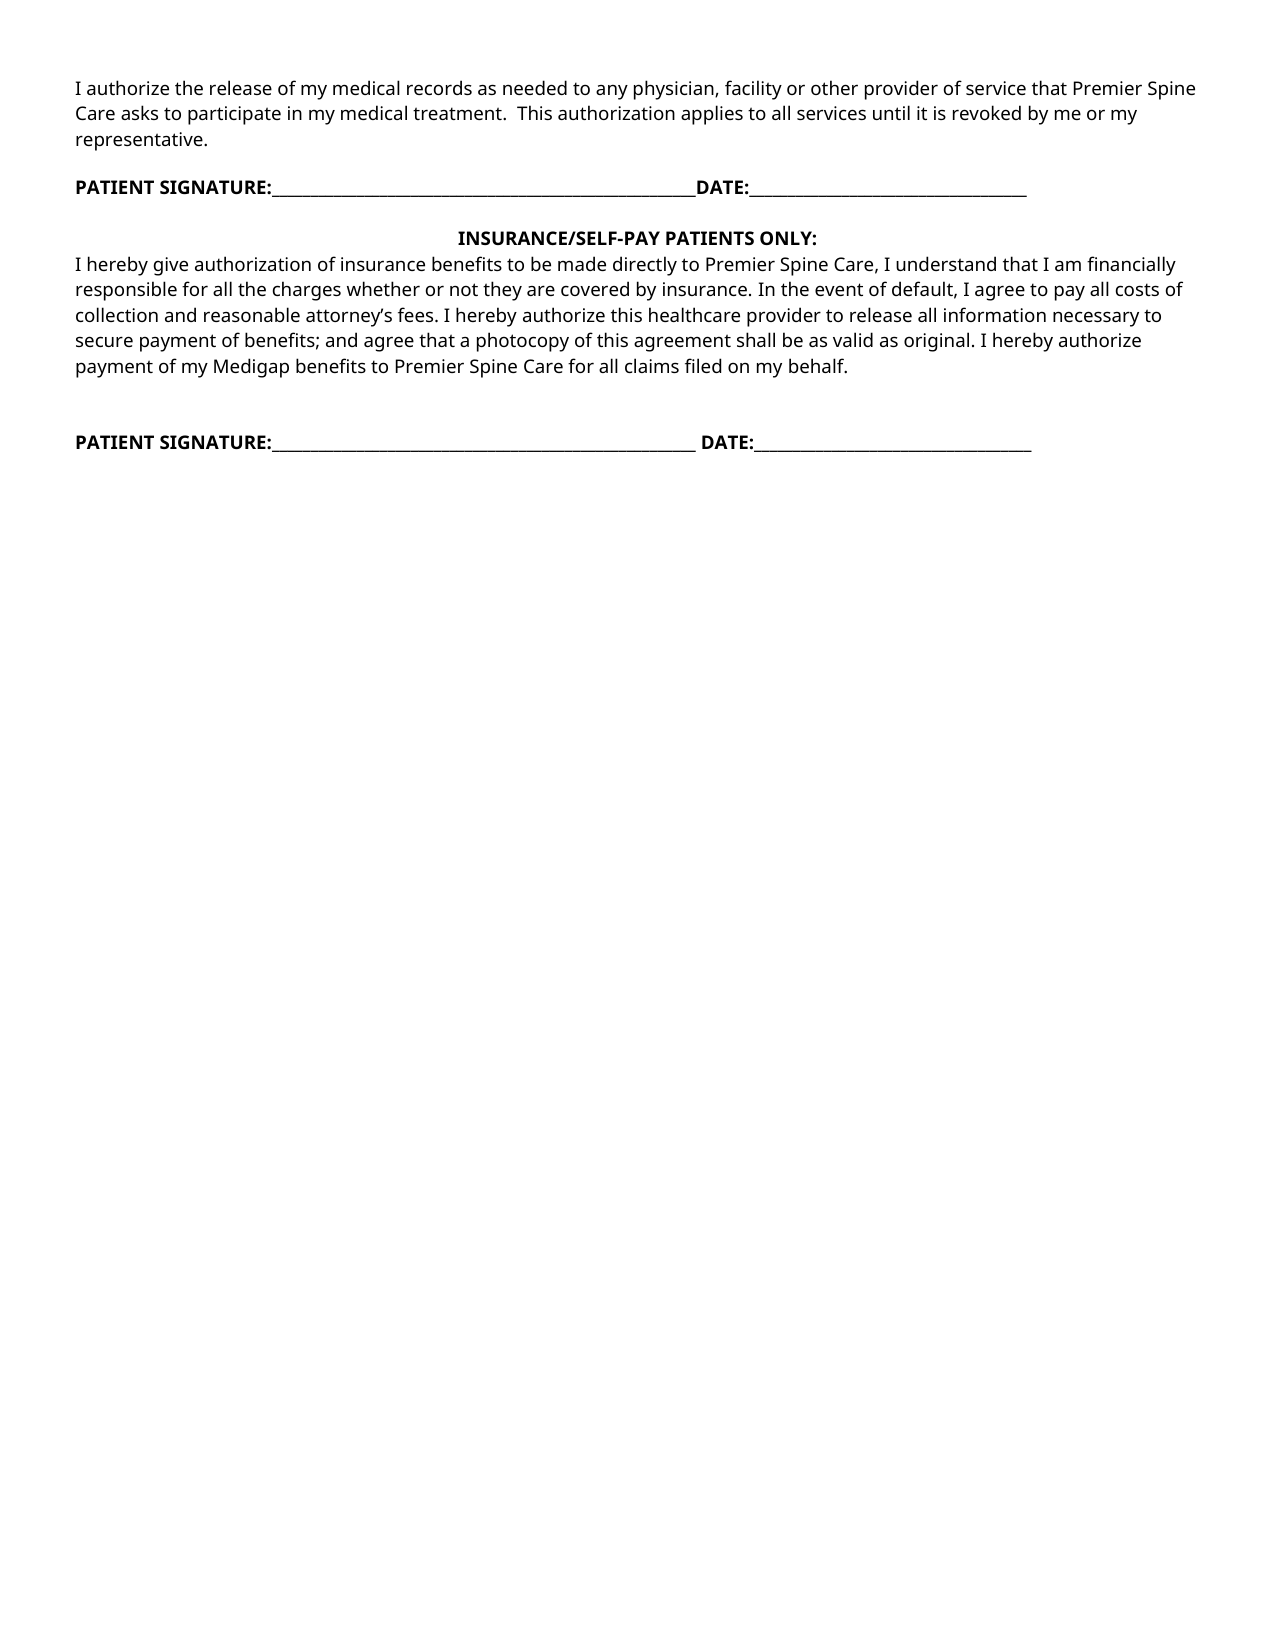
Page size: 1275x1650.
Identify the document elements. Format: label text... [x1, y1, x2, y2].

text PATIENT SIGNATURE:_______________________________________________________DATE:____________________________________ [75, 174, 1200, 200]
text INSURANCE/SELF-PAY PATIENTS ONLY: [75, 200, 1200, 251]
text I hereby give authorization of insurance benefits to be made directly to Premier Spine Care, I understand that I am financially responsible for all the charges whether or not they are covered by insurance. In the event of default, I agree to pay all costs of collection and reasonable attorney’s fees. I hereby authorize this healthcare provider to release all information necessary to secure payment of benefits; and agree that a photocopy of this agreement shall be as valid as original. I hereby authorize payment of my Medigap benefits to Premier Spine Care for all claims filed on my behalf. PATIENT SIGNATURE:_______________________________________________________ DATE:____________________________________ [75, 251, 1200, 455]
text I authorize the release of my medical records as needed to any physician, facility or other provider of service that Premier Spine Care asks to participate in my medical treatment. This authorization applies to all services until it is revoked by me or my representative. [75, 75, 1200, 152]
